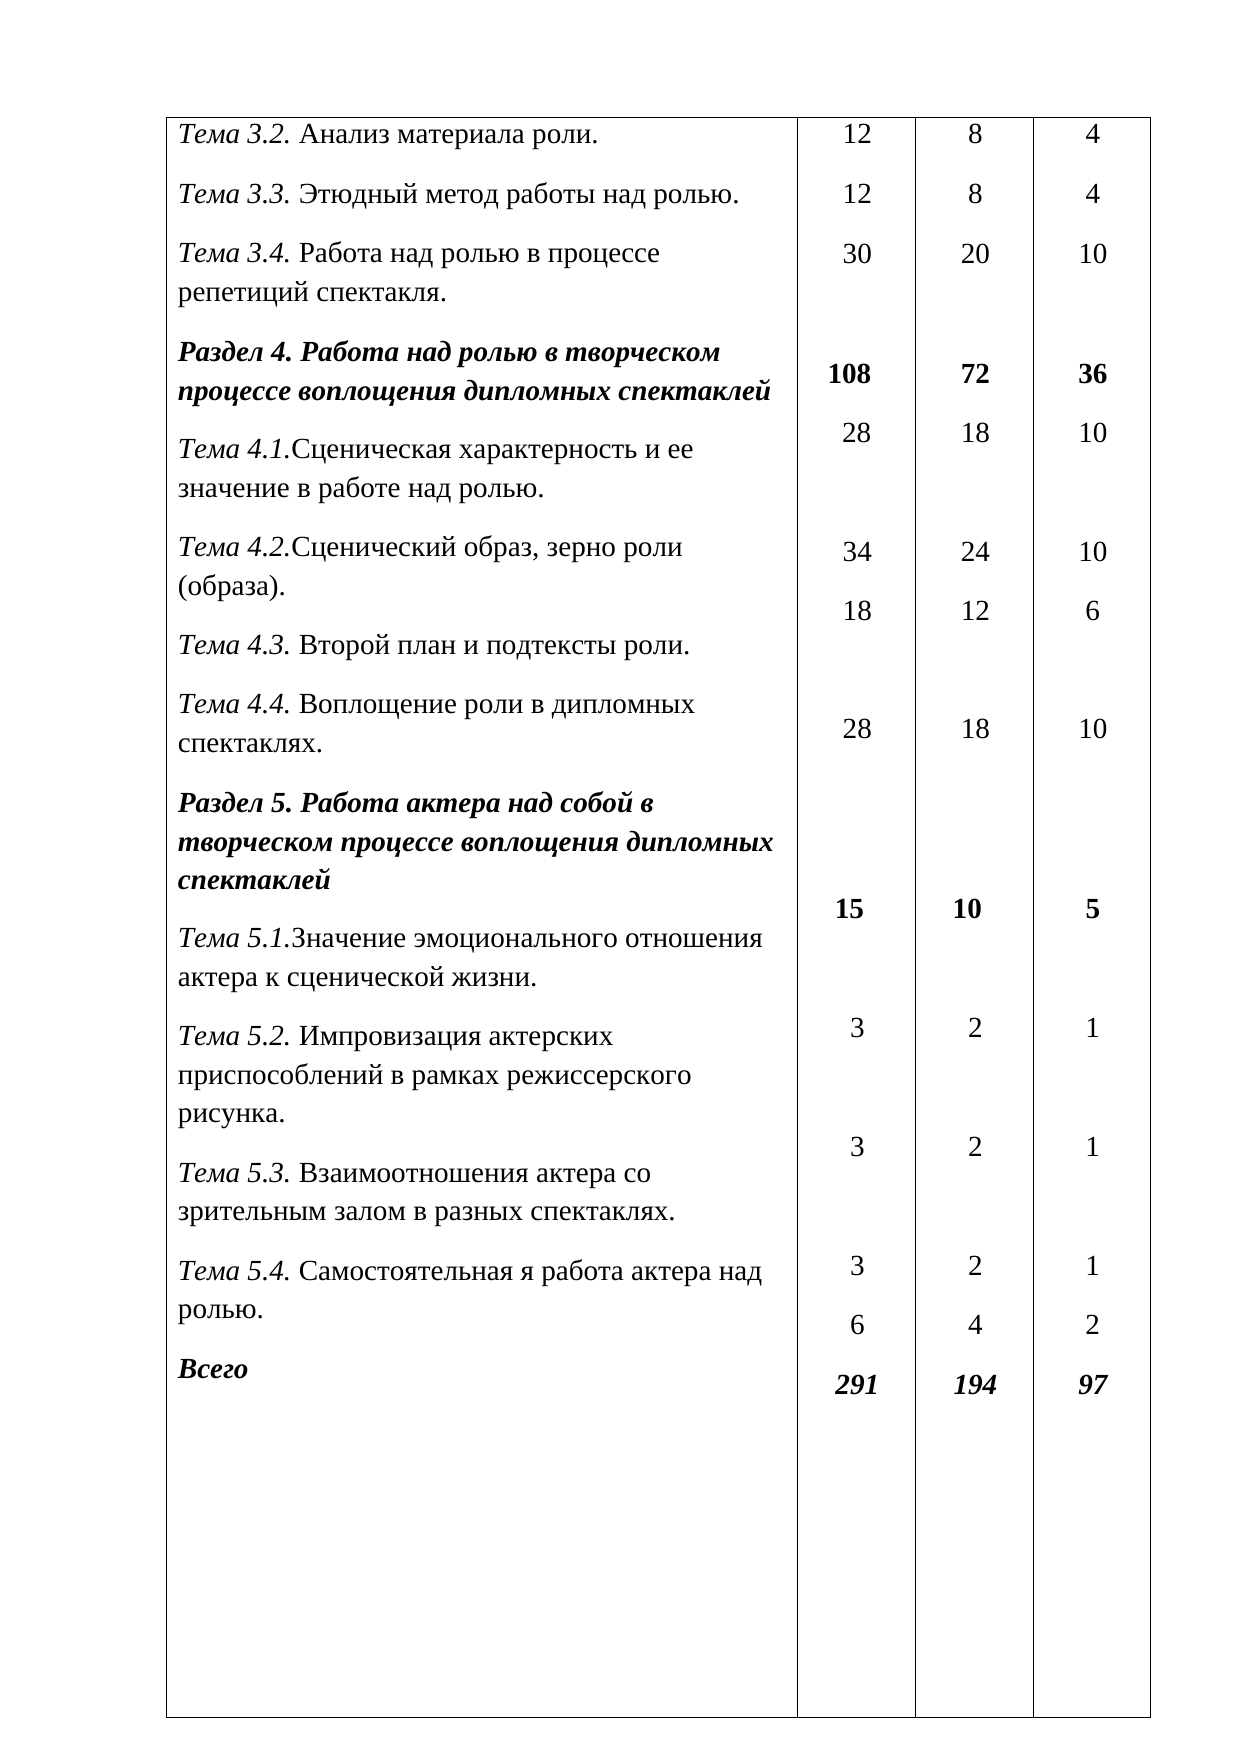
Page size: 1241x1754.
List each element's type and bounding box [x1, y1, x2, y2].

table_header [916, 118, 1033, 1717]
table_header [167, 118, 797, 1717]
table_header [1034, 118, 1150, 1717]
table_header [798, 118, 915, 1717]
